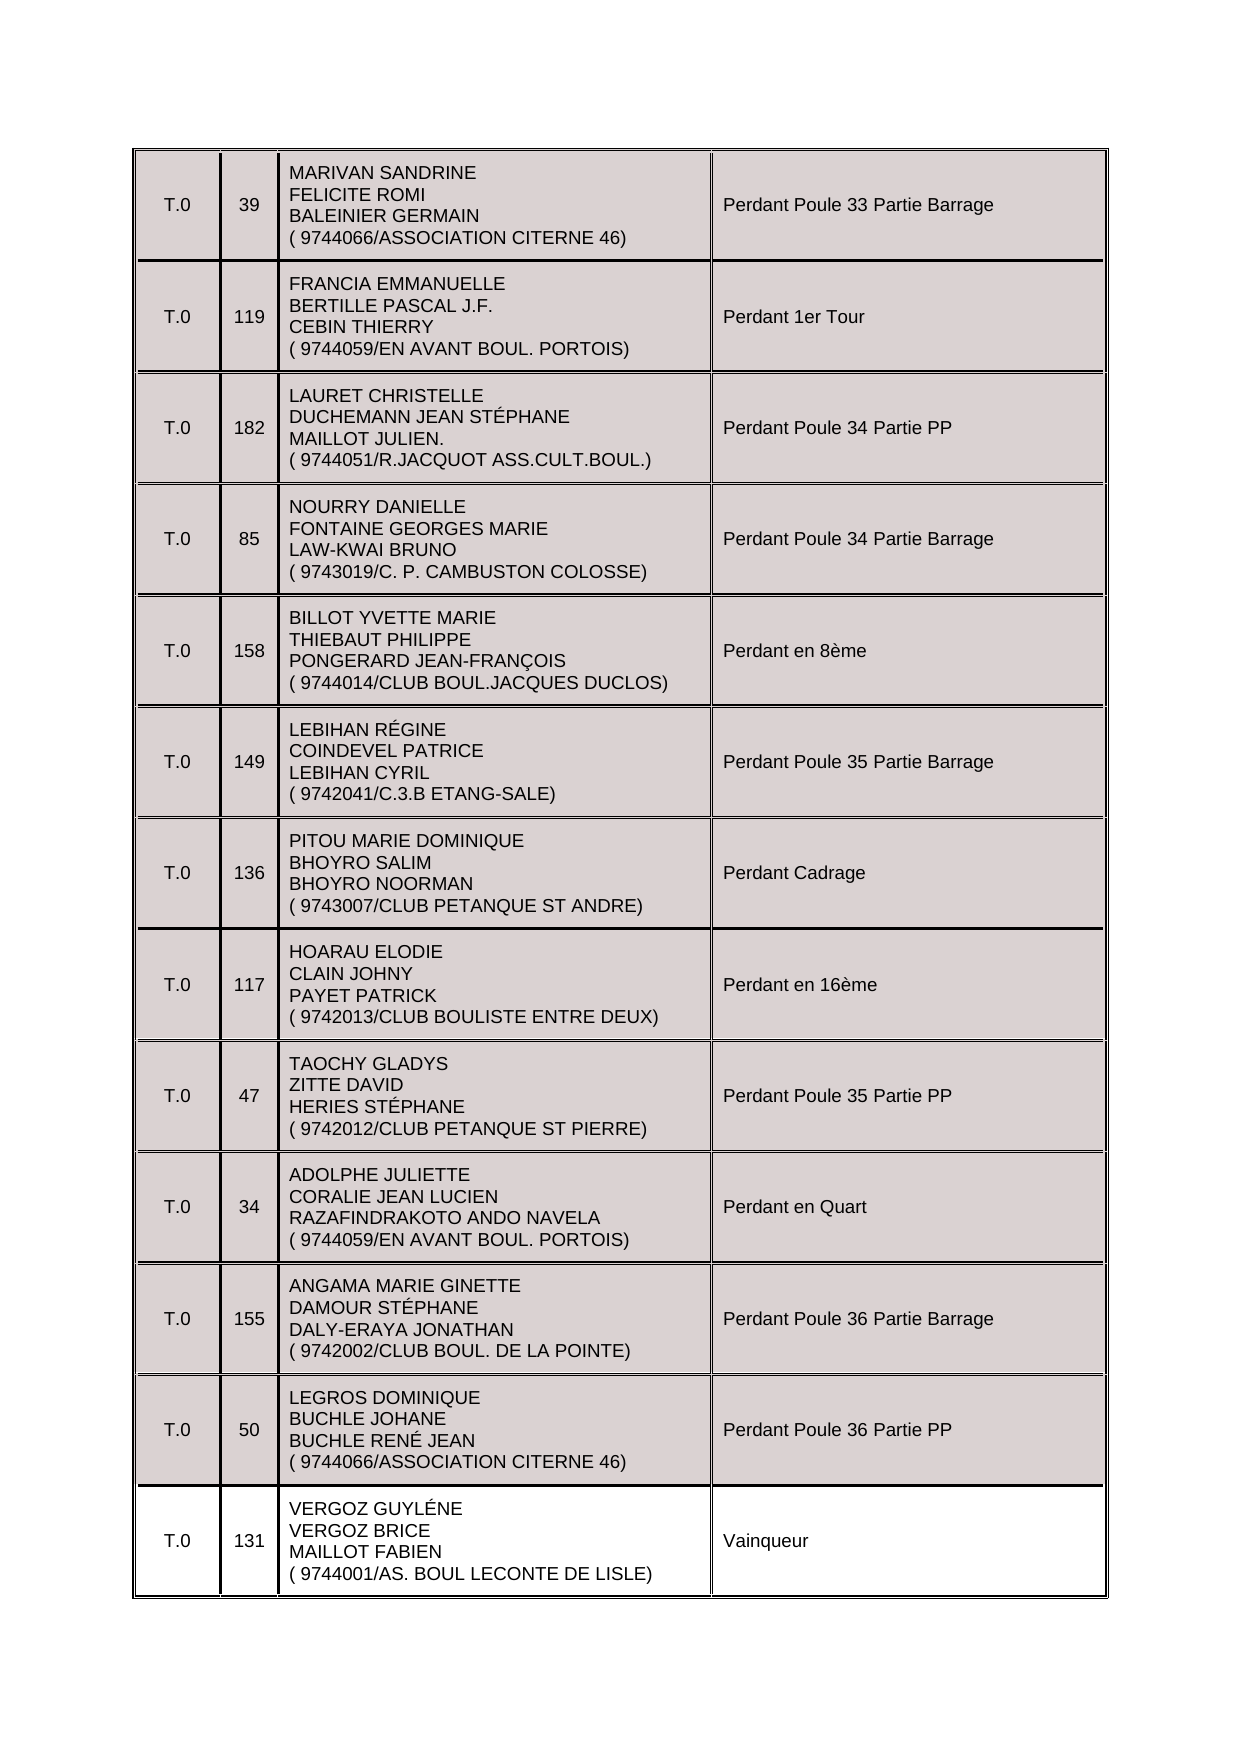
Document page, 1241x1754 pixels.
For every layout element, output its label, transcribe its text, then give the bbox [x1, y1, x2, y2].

table_cell T.0 [136, 151, 220, 259]
table_cell Perdant Poule 34 Partie Barrage [712, 482, 1107, 593]
table_cell Perdant Poule 34 Partie PP [713, 370, 1106, 482]
table_cell T.0 [136, 370, 219, 482]
table_cell T.0 [136, 259, 219, 370]
table_cell VERGOZ GUYLÉNE VERGOZ BRICE MAILLOT FABIEN ( 9744001/AS. BOUL LECONTE DE LISLE) [278, 1487, 712, 1595]
table_cell 34 [222, 1153, 277, 1261]
table_cell LEGROS DOMINIQUE BUCHLE JOHANE BUCHLE RENÉ JEAN ( 9744066/ASSOCIATION CITERNE 46) [280, 1376, 710, 1484]
table_cell 136 [222, 819, 277, 927]
table_cell T.0 [136, 704, 219, 816]
table_cell NOURRY DANIELLE FONTAINE GEORGES MARIE LAW-KWAI BRUNO ( 9743019/C. P. CAMBUSTON COLOSSE) [280, 485, 710, 593]
table_cell FRANCIA EMMANUELLE BERTILLE PASCAL J.F. CEBIN THIERRY ( 9744059/EN AVANT BOUL. PORTOIS) [280, 262, 710, 370]
table_cell Perdant Poule 35 Partie Barrage [713, 704, 1106, 816]
table_cell Perdant Poule 35 Partie PP [713, 1039, 1106, 1150]
table_cell T.0 [136, 1039, 219, 1150]
table_cell 117 [222, 930, 277, 1038]
table_cell TAOCHY GLADYS ZITTE DAVID HERIES STÉPHANE ( 9742012/CLUB PETANQUE ST PIERRE) [280, 1042, 710, 1150]
table_cell BILLOT YVETTE MARIE THIEBAUT PHILIPPE PONGERARD JEAN-FRANÇOIS ( 9744014/CLUB BOUL.JACQUES DUCLOS) [280, 597, 710, 704]
table_cell LAURET CHRISTELLE DUCHEMANN JEAN STÉPHANE MAILLOT JULIEN. ( 9744051/R.JACQUOT ASS.CULT.BOUL.) [280, 374, 710, 482]
table_cell 85 [222, 485, 277, 593]
table_cell T.0 [134, 482, 220, 593]
table_cell T.0 [136, 927, 219, 1038]
table_cell T.0 [134, 816, 220, 927]
table_cell 182 [222, 374, 277, 482]
table_cell 47 [222, 1042, 277, 1150]
table_cell T.0 [136, 1373, 219, 1484]
table_cell Perdant en 16ème [713, 927, 1105, 1038]
table_cell T.0 [136, 593, 219, 704]
table_cell T.0 [134, 1150, 220, 1261]
table_cell 119 [222, 262, 277, 370]
table_cell PITOU MARIE DOMINIQUE BHOYRO SALIM BHOYRO NOORMAN ( 9743007/CLUB PETANQUE ST ANDRE) [280, 819, 710, 927]
table_cell Perdant 1er Tour [713, 259, 1105, 370]
table_cell Perdant en 8ème [713, 593, 1106, 704]
table_cell Perdant Poule 33 Partie Barrage [712, 151, 1105, 259]
table_cell ADOLPHE JULIETTE CORALIE JEAN LUCIEN RAZAFINDRAKOTO ANDO NAVELA ( 9744059/EN AVANT BOUL. PORTOIS) [280, 1153, 710, 1261]
table_cell HOARAU ELODIE CLAIN JOHNY PAYET PATRICK ( 9742013/CLUB BOULISTE ENTRE DEUX) [280, 930, 710, 1038]
table_cell T.0 [136, 1261, 219, 1372]
table_cell 155 [222, 1265, 277, 1372]
table_cell MARIVAN SANDRINE FELICITE ROMI BALEINIER GERMAIN ( 9744066/ASSOCIATION CITERNE 46) [278, 151, 712, 259]
table_cell ANGAMA MARIE GINETTE DAMOUR STÉPHANE DALY-ERAYA JONATHAN ( 9742002/CLUB BOUL. DE LA POINTE) [280, 1265, 710, 1372]
table_cell Perdant Poule 36 Partie PP [713, 1373, 1106, 1484]
table_cell Perdant Poule 36 Partie Barrage [713, 1261, 1106, 1372]
table_cell 50 [222, 1376, 277, 1484]
table_cell 149 [222, 708, 277, 816]
table_cell T.0 [136, 1484, 220, 1595]
table_cell Perdant en Quart [712, 1150, 1107, 1261]
table_cell Perdant Cadrage [712, 816, 1107, 927]
table_cell LEBIHAN RÉGINE COINDEVEL PATRICE LEBIHAN CYRIL ( 9742041/C.3.B ETANG-SALE) [280, 708, 710, 816]
table_cell 39 [220, 149, 278, 259]
table_cell Vainqueur [712, 1484, 1105, 1595]
table_cell 158 [222, 597, 277, 704]
table_cell 131 [220, 1487, 278, 1595]
